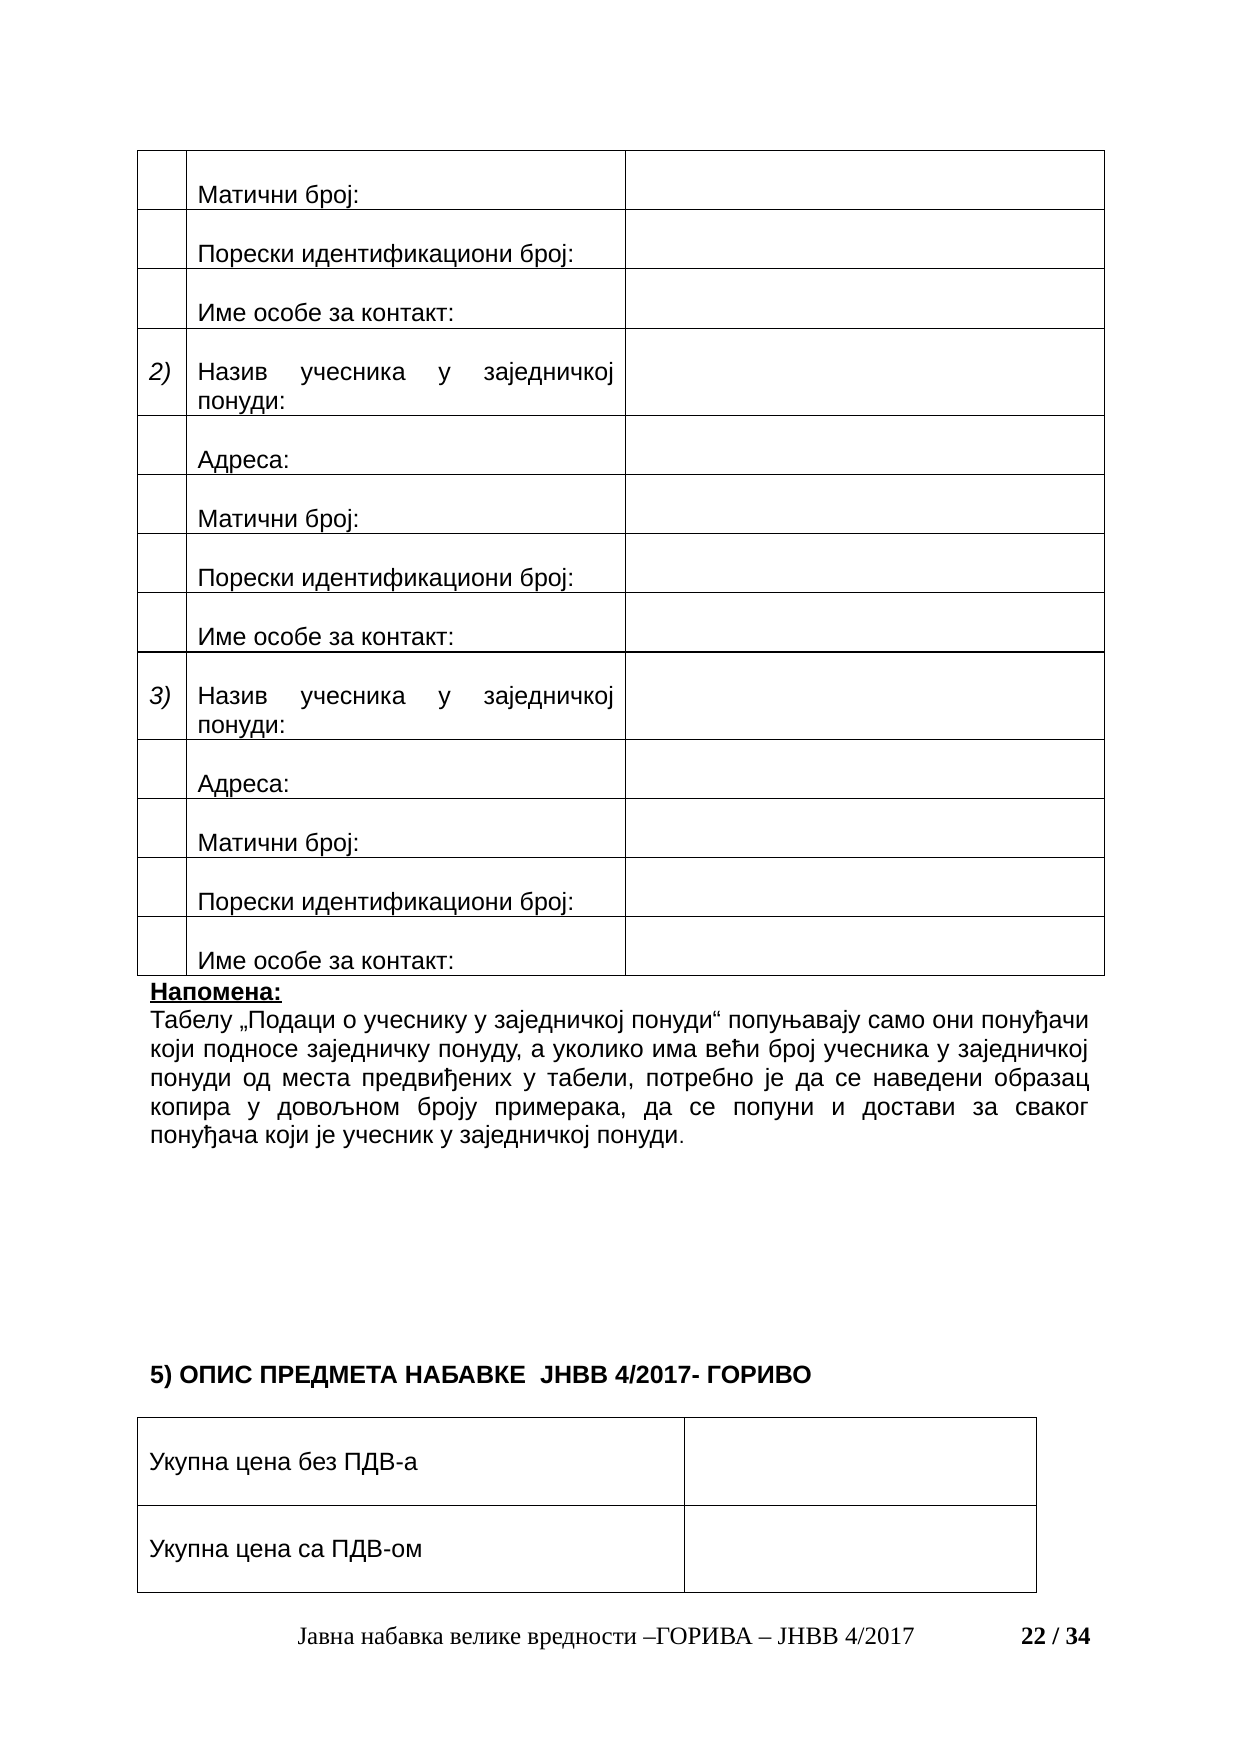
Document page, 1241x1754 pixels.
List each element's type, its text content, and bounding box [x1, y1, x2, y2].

table_header Укупна цена без ПДВ-а [138, 1418, 684, 1504]
table_cell [138, 593, 186, 651]
table_cell Порески идентификациони број: [187, 210, 625, 268]
table_cell Име особе за контакт: [187, 269, 625, 327]
table_cell [626, 740, 1104, 798]
table_cell Порески идентификациони број: [187, 858, 625, 916]
table_cell [138, 475, 186, 533]
table_cell [626, 416, 1104, 474]
table_cell 2) [138, 329, 186, 415]
table_cell Матични број: [187, 475, 625, 533]
table_cell [138, 269, 186, 327]
table_cell Порески идентификациони број: [187, 534, 625, 592]
table_cell [626, 210, 1104, 268]
table_cell [626, 329, 1104, 415]
text Табелу „Подаци о учеснику у заједничкој понуди“ попуњавају само они понуђачи који подносе заједничку понуду, а уколико има већи број учесника у заједничкој понуди од места предвиђених у табели, потребно је да се наведени образац копира у довољном броју примерака, да се попуни и достави за сваког понуђача који је учесник у заједничкој понуди. [150, 1005, 1090, 1149]
table_cell [626, 475, 1104, 533]
table_cell [685, 1506, 1036, 1592]
table_cell [626, 917, 1104, 975]
table_cell [626, 653, 1104, 739]
table_cell Матични број: [187, 151, 625, 209]
table_cell [138, 416, 186, 474]
table_header [685, 1418, 1036, 1504]
text Напомена: [150, 976, 1090, 1005]
table_cell 3) [138, 653, 186, 739]
table_cell [626, 534, 1104, 592]
table_cell [626, 799, 1104, 857]
text 5) ОПИС ПРЕДМЕТА НАБАВКЕ ЈНВВ 4/2017- ГОРИВО [150, 1360, 1090, 1388]
table_cell Назив учесника у заједничкој понуди: [187, 653, 625, 739]
table_cell Укупна цена са ПДВ-ом [138, 1506, 684, 1592]
table_cell [626, 151, 1104, 209]
table_cell [138, 917, 186, 975]
table_cell Назив учесника у заједничкој понуди: [187, 329, 625, 415]
table_cell [626, 269, 1104, 327]
table_cell [138, 740, 186, 798]
table_cell Име особе за контакт: [187, 917, 625, 975]
table_cell Матични број: [187, 799, 625, 857]
table_cell [138, 858, 186, 916]
table_cell [626, 593, 1104, 651]
table_cell Име особе за контакт: [187, 593, 625, 651]
table_cell [138, 534, 186, 592]
table_cell Адреса: [187, 740, 625, 798]
table_cell [138, 151, 186, 209]
table_cell [138, 210, 186, 268]
table_cell [138, 799, 186, 857]
table_cell [626, 858, 1104, 916]
table_cell Адреса: [187, 416, 625, 474]
